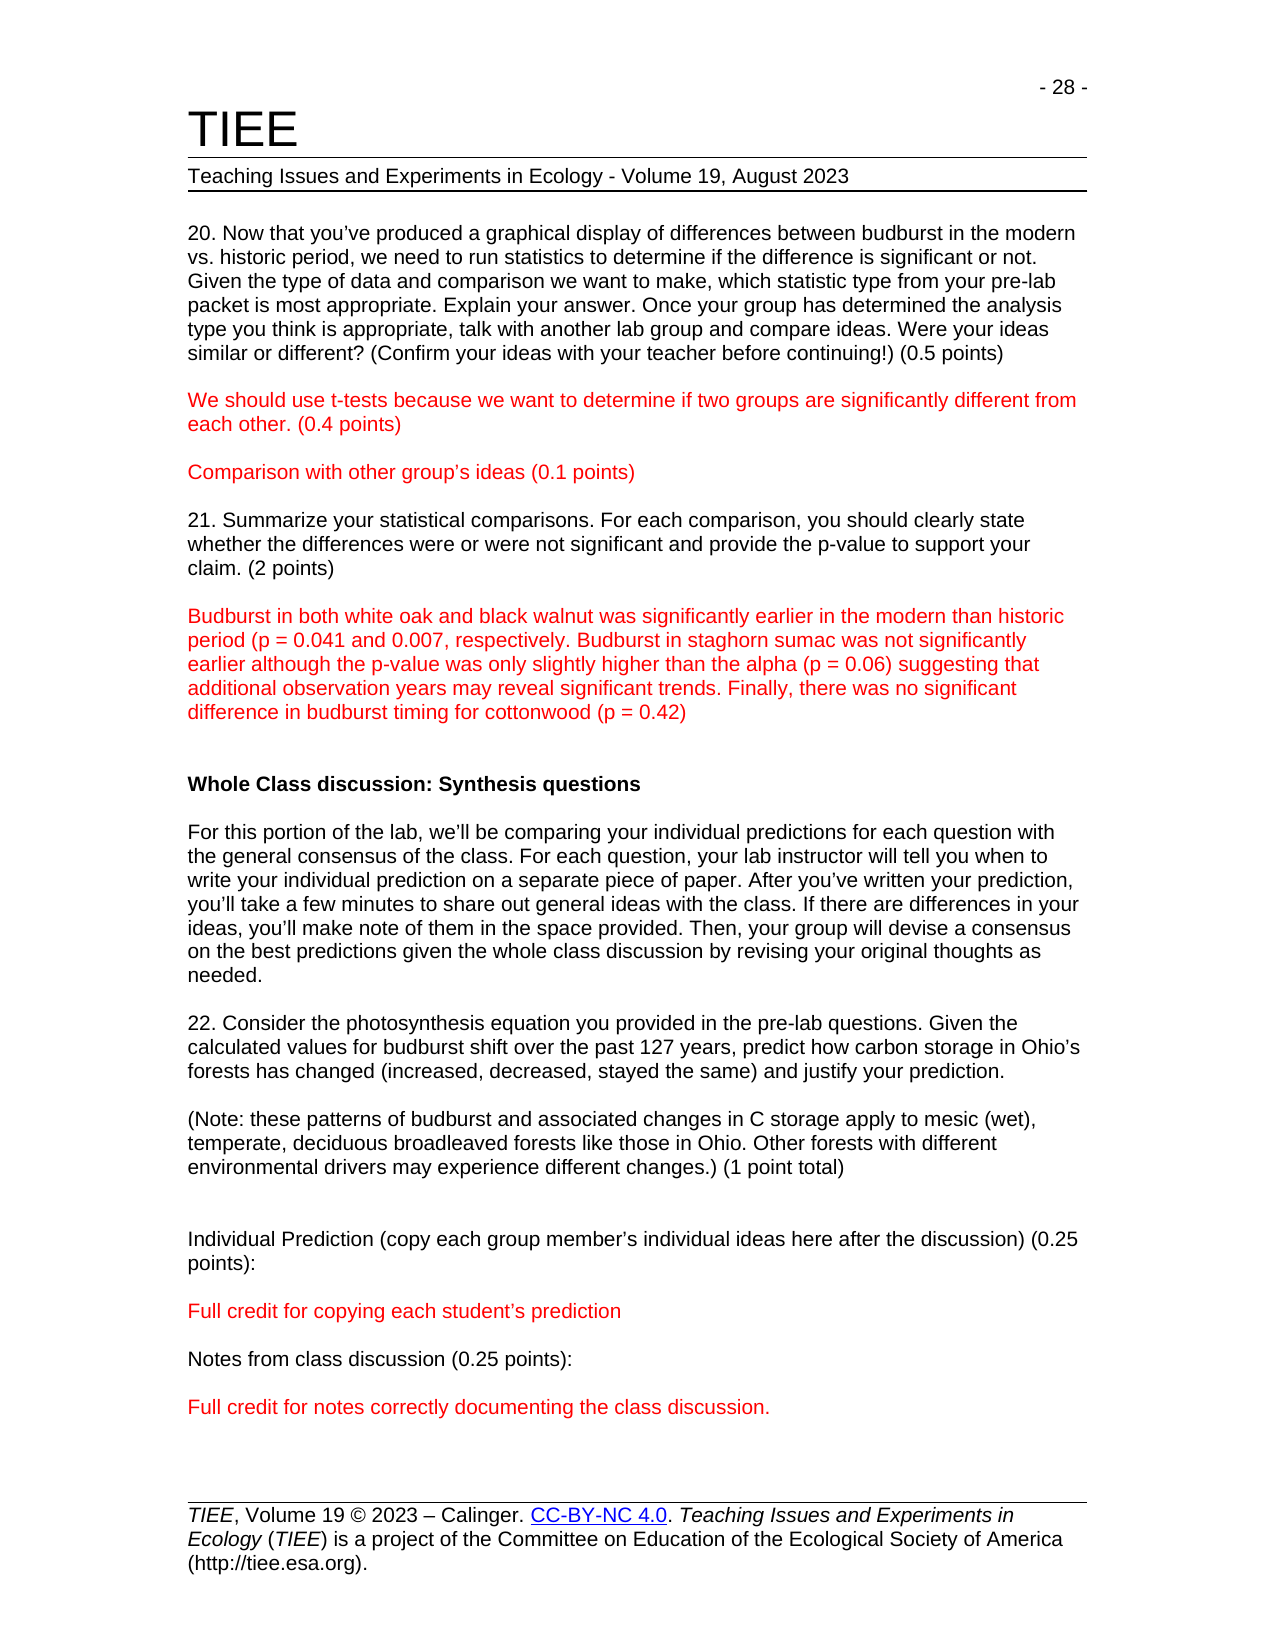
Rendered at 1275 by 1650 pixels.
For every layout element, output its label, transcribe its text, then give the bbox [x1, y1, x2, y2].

text (Note: these patterns of budburst and associated changes in C storage apply to mesic (wet), temperate, deciduous broadleaved forests like those in Ohio. Other forests with different environmental drivers may experience different changes.) (1 point total) [187, 1107, 1087, 1179]
text Individual Prediction (copy each group member’s individual ideas here after the discussion) (0.25 points): [187, 1227, 1087, 1275]
text 21. Summarize your statistical comparisons. For each comparison, you should clearly state whether the differences were or were not significant and provide the p-value to support your claim. (2 points) [187, 508, 1087, 580]
text Comparison with other group’s ideas (0.1 points) [187, 460, 1087, 484]
text Notes from class discussion (0.25 points): [187, 1347, 1087, 1371]
text Budburst in both white oak and black walnut was significantly earlier in the modern than historic period (p = 0.041 and 0.007, respectively. Budburst in staghorn sumac was not significantly earlier although the p-value was only slightly higher than the alpha (p = 0.06) suggesting that additional observation years may reveal significant trends. Finally, there was no significant difference in budburst timing for cottonwood (p = 0.42) [187, 604, 1087, 724]
text 20. Now that you’ve produced a graphical display of differences between budburst in the modern vs. historic period, we need to run statistics to determine if the difference is significant or not. Given the type of data and comparison we want to make, which statistic type from your pre-lab packet is most appropriate. Explain your answer. Once your group has determined the analysis type you think is appropriate, talk with another lab group and compare ideas. Were your ideas similar or different? (Confirm your ideas with your teacher before continuing!) (0.5 points) [187, 221, 1087, 364]
text For this portion of the lab, we’ll be comparing your individual predictions for each question with the general consensus of the class. For each question, your lab instructor will tell you when to write your individual prediction on a separate piece of paper. After you’ve written your prediction, you’ll take a few minutes to share out general ideas with the class. If there are differences in your ideas, you’ll make note of them in the space provided. Then, your group will devise a consensus on the best predictions given the whole class discussion by revising your original thoughts as needed. [187, 819, 1087, 987]
text Full credit for notes correctly documenting the class discussion. [187, 1394, 1087, 1418]
text We should use t-tests because we want to determine if two groups are significantly different from each other. (0.4 points) [187, 388, 1087, 436]
text Whole Class discussion: Synthesis questions [187, 772, 1087, 796]
text 22. Consider the photosynthesis equation you provided in the pre-lab questions. Given the calculated values for budburst shift over the past 127 years, predict how carbon storage in Ohio’s forests has changed (increased, decreased, stayed the same) and justify your prediction. [187, 1011, 1087, 1083]
text Full credit for copying each student’s prediction [187, 1299, 1087, 1323]
